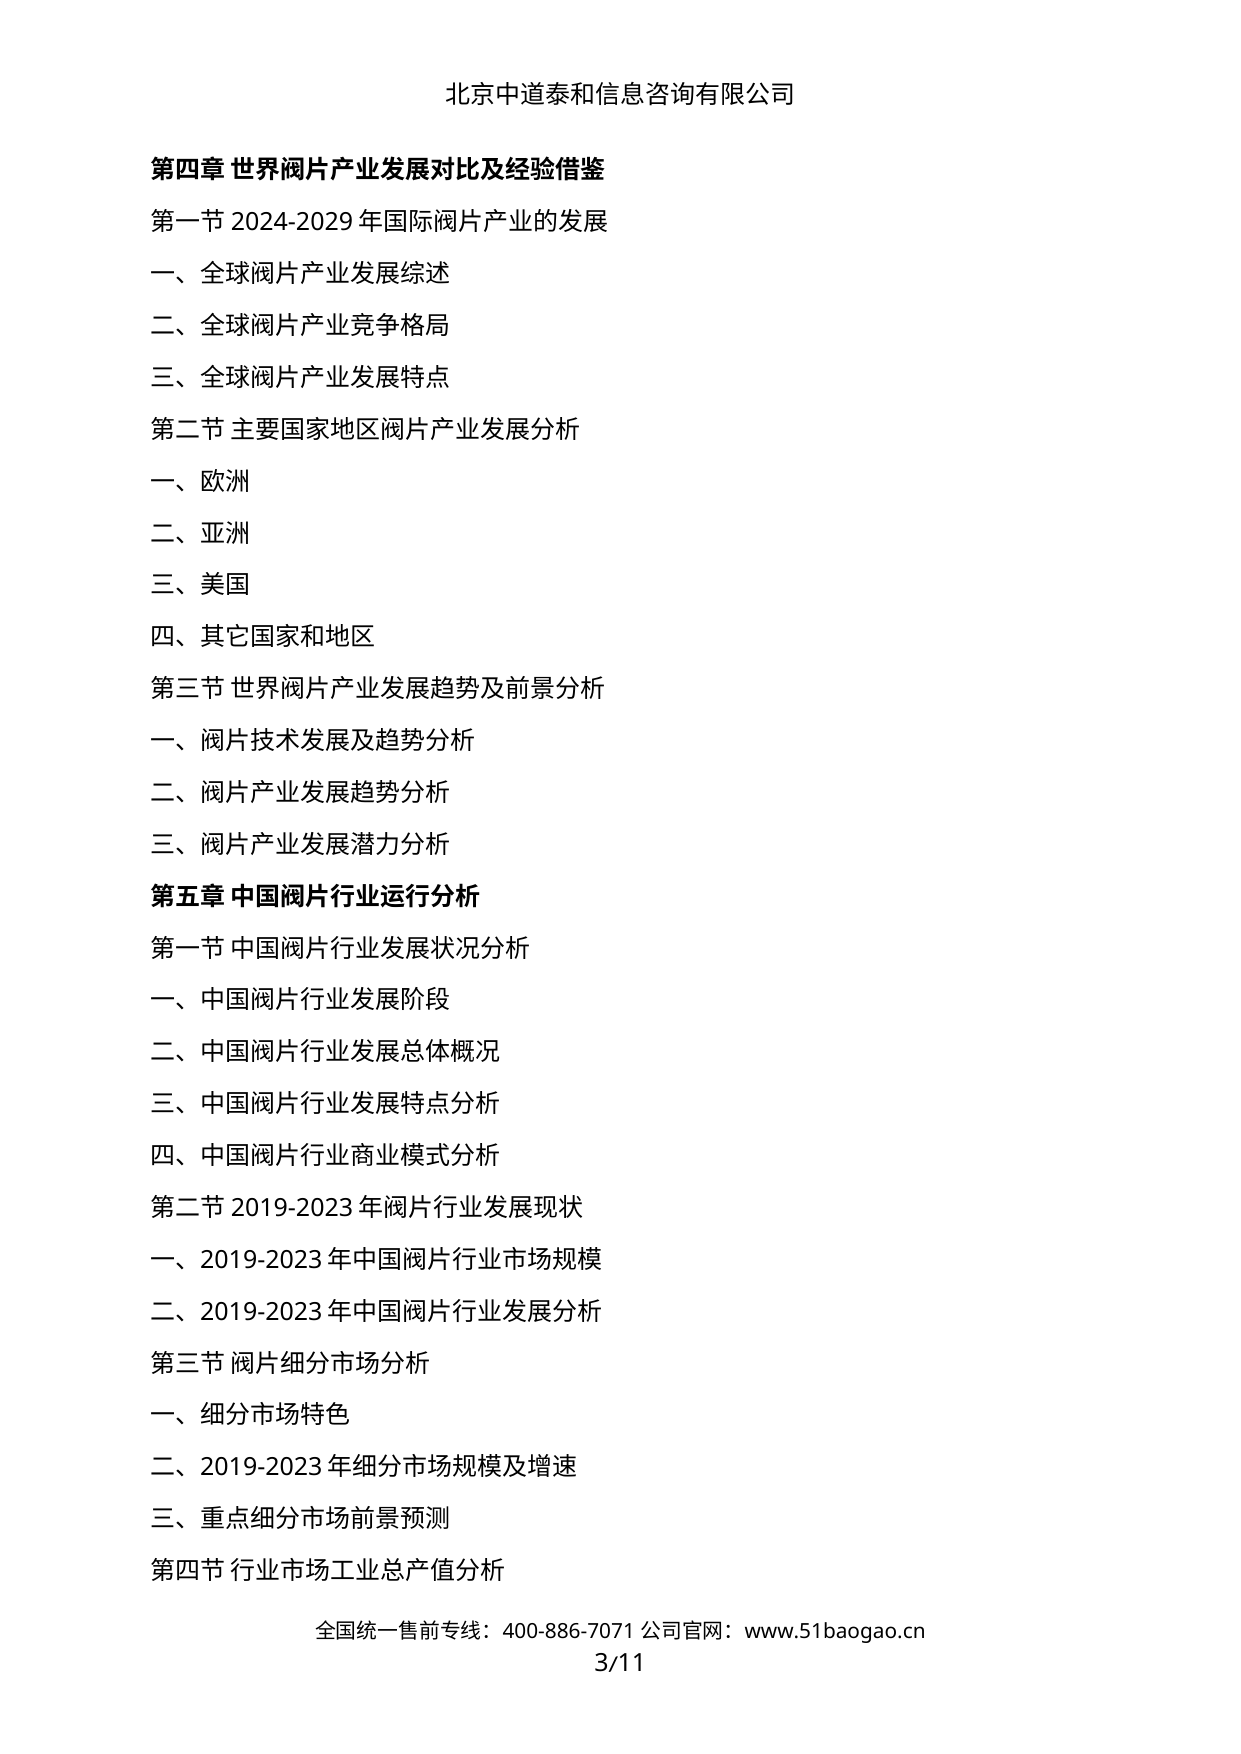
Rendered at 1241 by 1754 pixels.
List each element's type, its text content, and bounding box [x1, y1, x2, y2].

text 二、中国阀片行业发展总体概况 [150, 1032, 1090, 1068]
text 三、中国阀片行业发展特点分析 [150, 1084, 1090, 1120]
text 一、中国阀片行业发展阶段 [150, 980, 1090, 1016]
text 二、全球阀片产业竞争格局 [150, 306, 1090, 342]
text 一、全球阀片产业发展综述 [150, 254, 1090, 290]
text 二、阀片产业发展趋势分析 [150, 772, 1090, 809]
text 一、细分市场特色 [150, 1395, 1090, 1431]
text 二、2019-2023年细分市场规模及增速 [150, 1447, 1090, 1483]
text 第一节 中国阀片行业发展状况分析 [150, 928, 1090, 964]
text 第四章 世界阀片产业发展对比及经验借鉴 [150, 150, 1090, 186]
text 第二节 主要国家地区阀片产业发展分析 [150, 409, 1090, 446]
text 二、2019-2023年中国阀片行业发展分析 [150, 1291, 1090, 1327]
text 一、阀片技术发展及趋势分析 [150, 721, 1090, 757]
text 二、亚洲 [150, 513, 1090, 549]
text 第三节 世界阀片产业发展趋势及前景分析 [150, 669, 1090, 705]
text 三、重点细分市场前景预测 [150, 1499, 1090, 1535]
text 第四节 行业市场工业总产值分析 [150, 1551, 1090, 1587]
text 三、全球阀片产业发展特点 [150, 357, 1090, 394]
text 四、其它国家和地区 [150, 617, 1090, 653]
text 第一节 2024-2029年国际阀片产业的发展 [150, 202, 1090, 238]
text 第二节 2019-2023年阀片行业发展现状 [150, 1187, 1090, 1224]
text 一、2019-2023年中国阀片行业市场规模 [150, 1239, 1090, 1276]
text 三、阀片产业发展潜力分析 [150, 824, 1090, 861]
text 四、中国阀片行业商业模式分析 [150, 1136, 1090, 1172]
text 第五章 中国阀片行业运行分析 [150, 876, 1090, 912]
text 三、美国 [150, 565, 1090, 601]
text 一、欧洲 [150, 461, 1090, 497]
text 第三节 阀片细分市场分析 [150, 1343, 1090, 1379]
